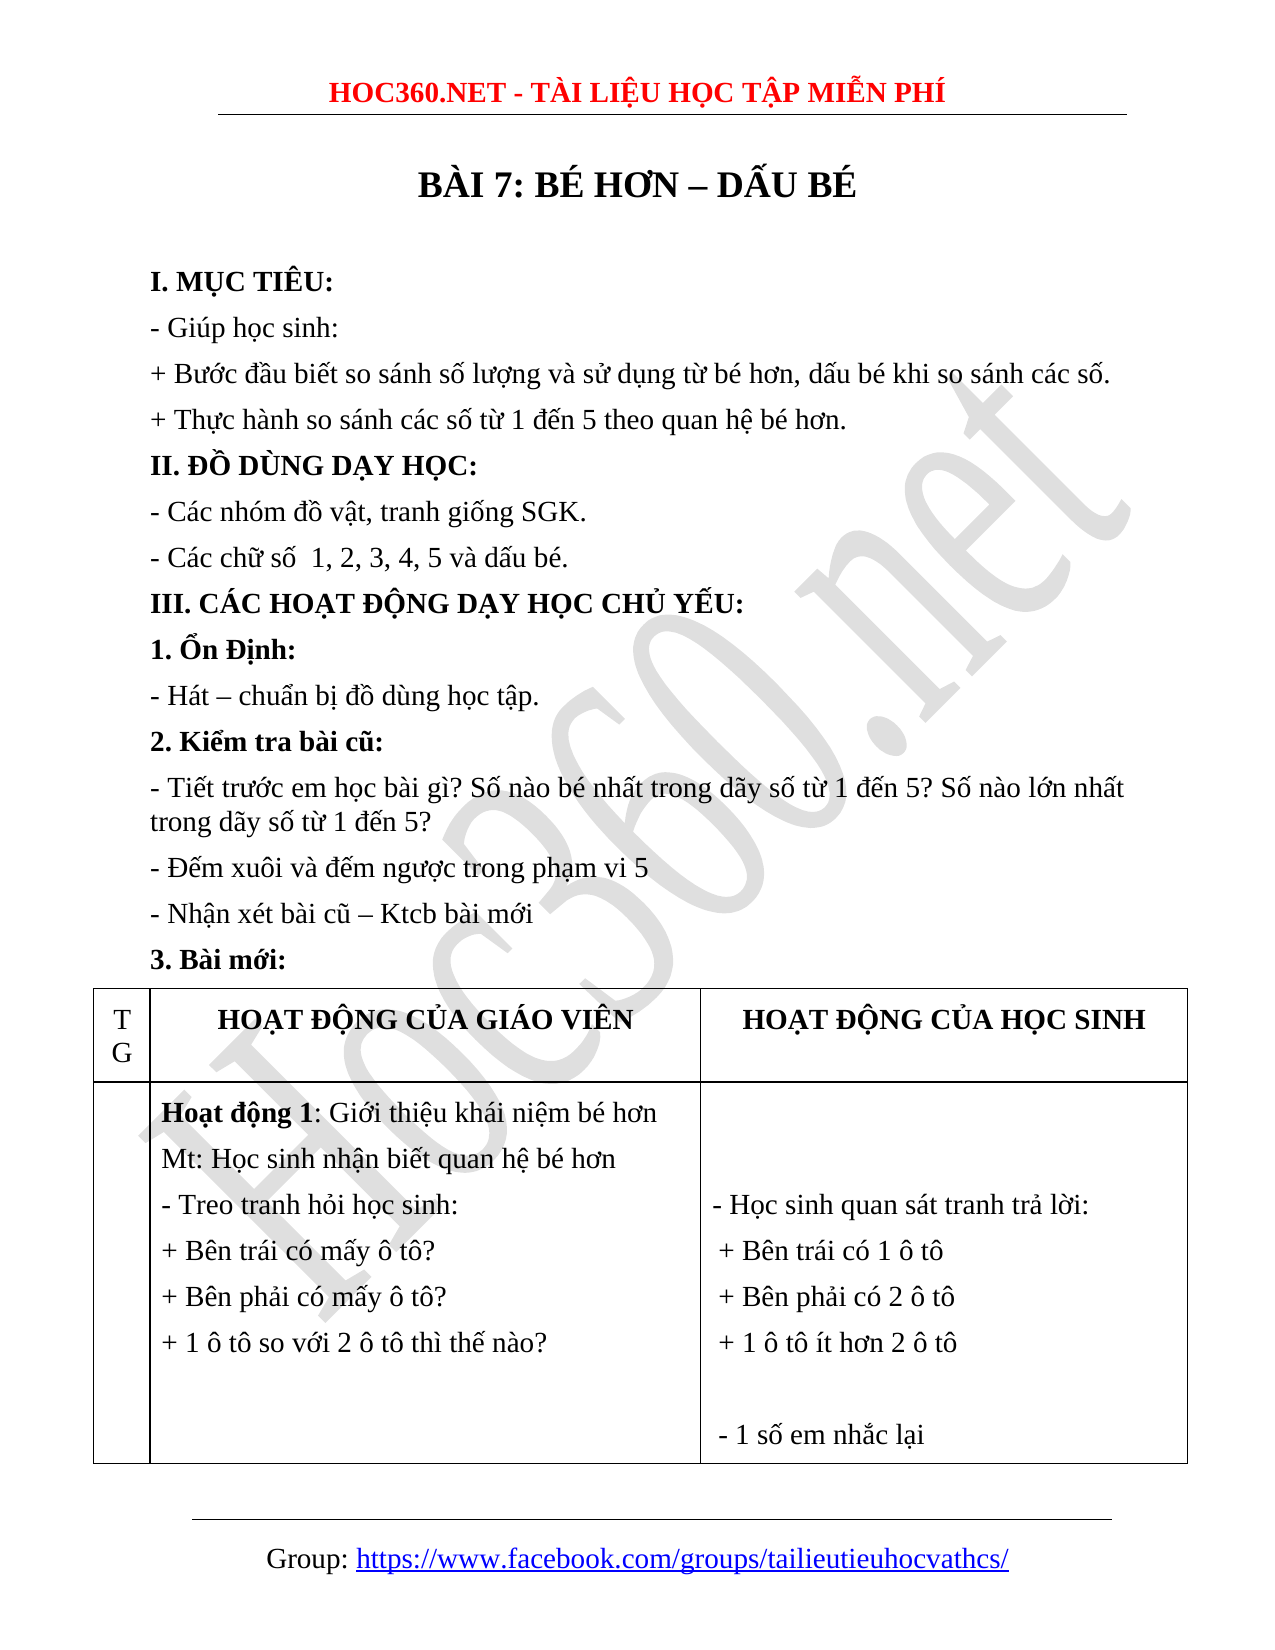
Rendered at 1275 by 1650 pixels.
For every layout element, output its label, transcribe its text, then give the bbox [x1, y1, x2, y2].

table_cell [151, 1083, 700, 1463]
text II. ĐỒ DÙNG DẠY HỌC: [150, 448, 1125, 482]
text + Bước đầu biết so sánh số lượng và sử dụng từ bé hơn, dấu bé khi so sánh các số. [150, 356, 1125, 390]
table_cell [94, 1083, 149, 1463]
table_header HOẠT ĐỘNG CỦA GIÁO VIÊN [151, 989, 700, 1081]
text - Đếm xuôi và đếm ngược trong phạm vi 5 [150, 850, 1125, 884]
text - Tiết trước em học bài gì? Số nào bé nhất trong dãy số từ 1 đến 5? Số nào lớn nhất trong dãy số từ 1 đến 5? [150, 771, 1125, 838]
table_header HOẠT ĐỘNG CỦA HỌC SINH [701, 989, 1187, 1081]
text BÀI 7: BÉ HƠN – DẤU BÉ [150, 162, 1125, 206]
text 1. Ổn Định: [150, 632, 1125, 666]
text + Thực hành so sánh các số từ 1 đến 5 theo quan hệ bé hơn. [150, 402, 1125, 436]
text I. MỤC TIÊU: [150, 264, 1125, 298]
text - Các chữ số 1, 2, 3, 4, 5 và dấu bé. [150, 540, 1125, 574]
text - Giúp học sinh: [150, 310, 1125, 344]
text 2. Kiểm tra bài cũ: [150, 724, 1125, 758]
text III. CÁC HOẠT ĐỘNG DẠY HỌC CHỦ YẾU: [150, 586, 1125, 620]
text 3. Bài mới: [150, 942, 1125, 976]
table_header TG [94, 989, 149, 1081]
text - Nhận xét bài cũ – Ktcb bài mới [150, 896, 1125, 930]
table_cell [701, 1083, 1187, 1463]
text - Các nhóm đồ vật, tranh giống SGK. [150, 494, 1125, 528]
text - Hát – chuẩn bị đồ dùng học tập. [150, 678, 1125, 712]
